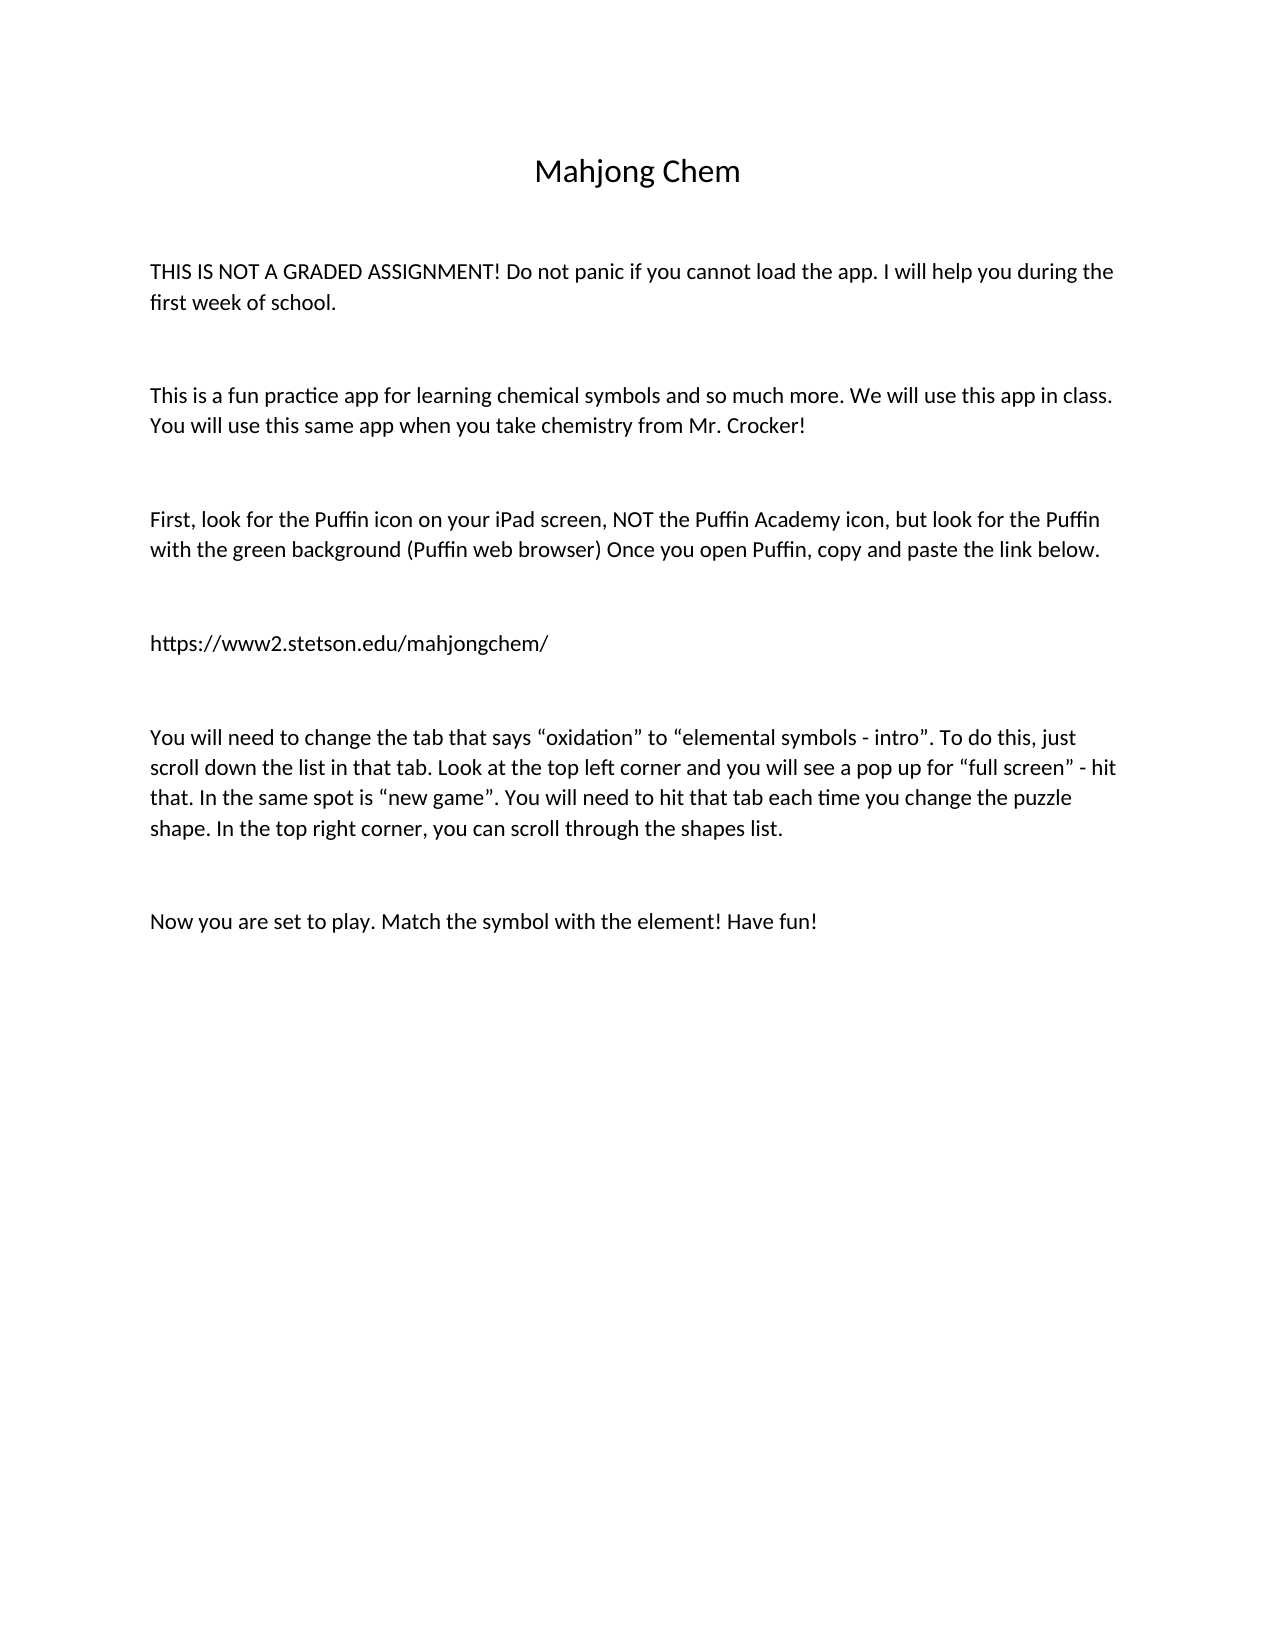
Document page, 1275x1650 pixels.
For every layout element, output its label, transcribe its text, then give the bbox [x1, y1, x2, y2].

text Mahjong Chem [150, 150, 1125, 191]
text This is a fun practice app for learning chemical symbols and so much more. We will use this app in class. You will use this same app when you take chemistry from Mr. Crocker! [150, 381, 1125, 440]
text Now you are set to play. Match the symbol with the element! Have fun! [150, 907, 1125, 936]
text You will need to change the tab that says “oxidation” to “elemental symbols - intro”. To do this, just scroll down the list in that tab. Look at the top left corner and you will see a pop up for “full screen” - hit that. In the same spot is “new game”. You will need to hit that tab each time you change the puzzle shape. In the top right corner, you can scroll through the shapes list. [150, 723, 1125, 842]
text THIS IS NOT A GRADED ASSIGNMENT! Do not panic if you cannot load the app. I will help you during the first week of school. [150, 257, 1125, 316]
text https://www2.stetson.edu/mahjongchem/ [150, 629, 1125, 657]
text First, look for the Puffin icon on your iPad screen, NOT the Puffin Academy icon, but look for the Puffin with the green background (Puffin web browser) Once you open Puffin, copy and paste the link below. [150, 505, 1125, 564]
